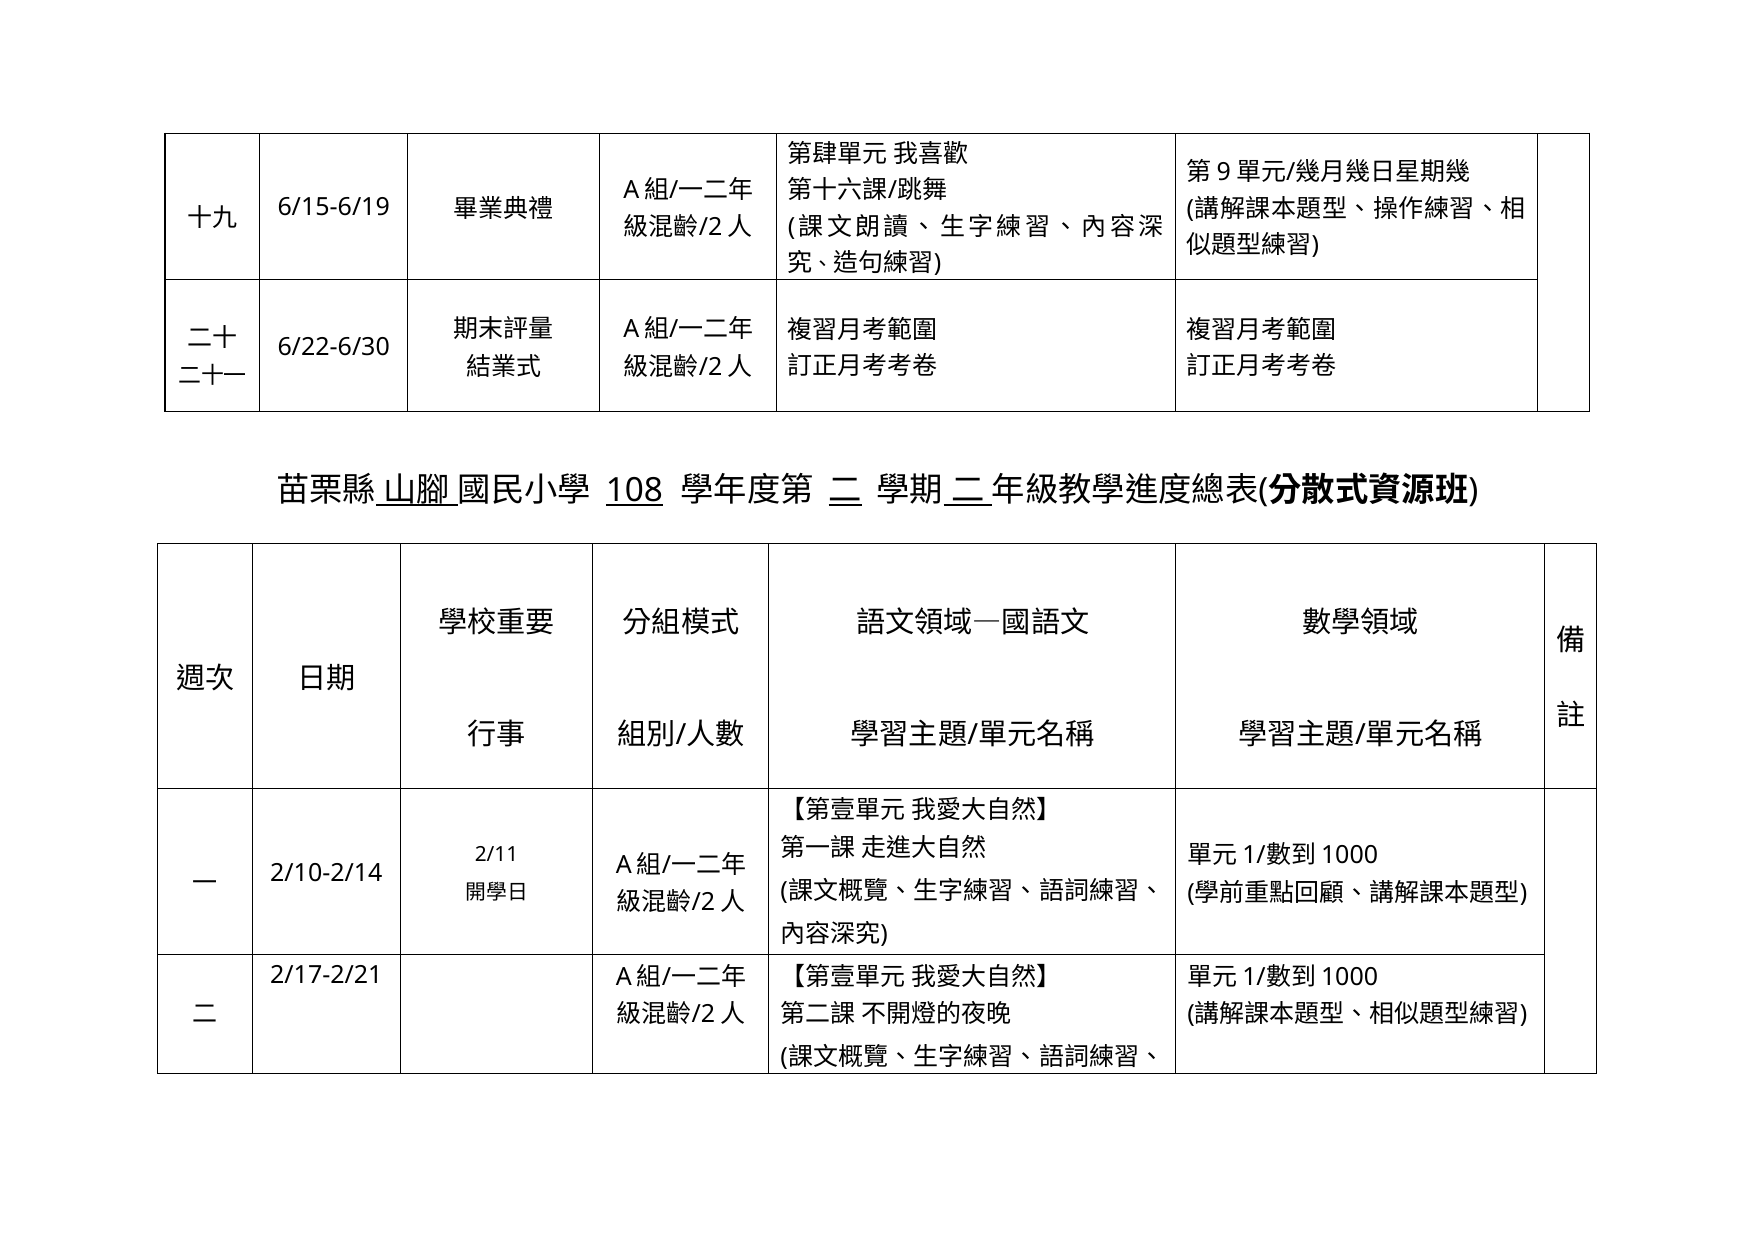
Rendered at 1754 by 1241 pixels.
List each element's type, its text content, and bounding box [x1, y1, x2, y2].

table_cell 一 [158, 789, 252, 954]
text 苗栗縣 山腳 國民小學 108 學年度第 二 學期 二 年級教學進度總表(分散式資源班) [112, 449, 1642, 524]
table_cell 第肆單元 我喜歡 第十六課/跳舞 (課文朗讀、生字練習、內容深究、造句練習) [777, 134, 1175, 279]
table_cell 期末評量 結業式 [408, 280, 599, 411]
table_header 語文領域—國語文 學習主題/單元名稱 [769, 544, 1175, 788]
table_cell 2/11 開學日 [401, 789, 592, 954]
table_cell 畢業典禮 [408, 134, 599, 279]
table_cell 二十二十一 [166, 280, 259, 411]
table_header 數學領域 學習主題/單元名稱 [1176, 544, 1544, 788]
table_header 週次 [158, 544, 252, 788]
table_cell 6/22-6/30 [260, 280, 407, 411]
table_cell 複習月考範圍 訂正月考考卷 [777, 280, 1175, 411]
table_header 學校重要 行事 [401, 544, 592, 788]
table_cell A組/一二年級混齡/2人 [600, 134, 776, 279]
table_cell 複習月考範圍 訂正月考考卷 [1176, 280, 1537, 411]
table_cell 2/17-2/21 [253, 955, 400, 1073]
table_cell 【第壹單元 我愛大自然】 第一課 走進大自然 (課文概覽、生字練習、語詞練習、內容深究) [769, 789, 1175, 954]
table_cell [1176, 134, 1537, 279]
table_cell 二 [158, 955, 252, 1073]
table_cell 十九 [166, 134, 259, 279]
table_cell 6/15-6/19 [260, 134, 407, 279]
table_cell [1545, 789, 1596, 1073]
table_cell A組/一二年級混齡/2人 [593, 955, 768, 1073]
table_cell [401, 955, 592, 1073]
table_cell 單元1/數到1000 (學前重點回顧、講解課本題型) [1176, 789, 1544, 954]
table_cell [1176, 955, 1544, 1073]
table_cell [769, 955, 1175, 1073]
table_cell 2/10-2/14 [253, 789, 400, 954]
table_cell A組/一二年級混齡/2人 [600, 280, 776, 411]
table_cell A組/一二年級混齡/2人 [593, 789, 768, 954]
table_header 日期 [253, 544, 400, 788]
table_header 備註 [1545, 544, 1596, 788]
table_header 分組模式 組別/人數 [593, 544, 768, 788]
